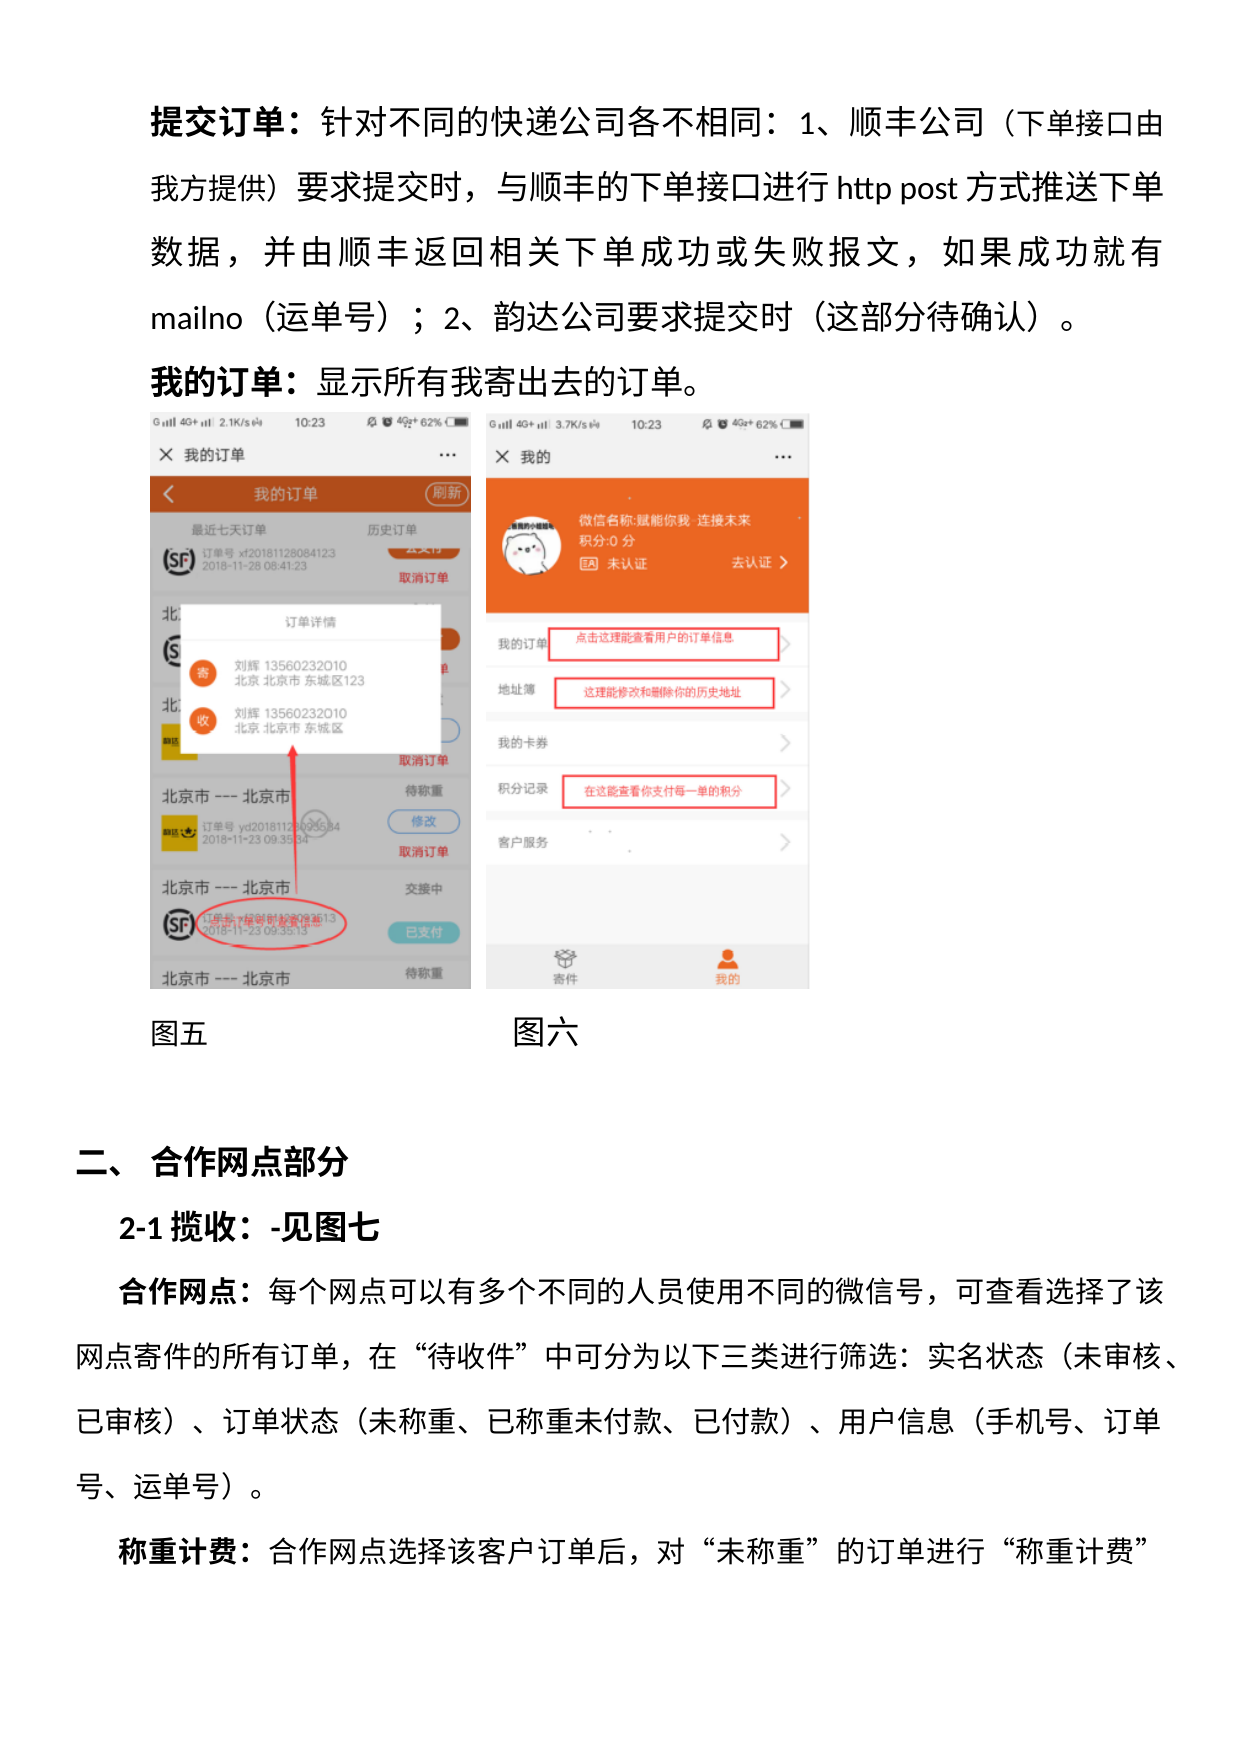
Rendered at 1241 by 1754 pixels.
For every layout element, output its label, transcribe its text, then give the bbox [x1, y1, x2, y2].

picture [150, 412, 471, 989]
list 合作网点部分 [75, 1128, 1165, 1193]
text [75, 1518, 1165, 1583]
list 提交订单：针对不同的快递公司各不相同：1、顺丰公司（下单接口由我方提供）要求提交时，与顺丰的下单接口进行http post方式推送下单数据，并由顺丰返回相关下单成功或失败报文，如果成功就有mailno（运单号）；2、韵达公司要求提交时（这部分待确认）。 [150, 88, 1165, 348]
text 合作网点：每个网点可以有多个不同的人员使用不同的微信号，可查看选择了该网点寄件的所有订单，在“待收件”中可分为以下三类进行筛选：实名状态（未审核、已审核）、订单状态（未称重、已称重未付款、已付款）、用户信息（手机号、订单号、运单号）。 [75, 1258, 1165, 1518]
list 我的订单：显示所有我寄出去的订单。 [150, 348, 1165, 413]
text 2-1 揽收：-见图七 [75, 1193, 1165, 1258]
picture [486, 413, 810, 989]
list 图五 图六 [150, 998, 1165, 1063]
